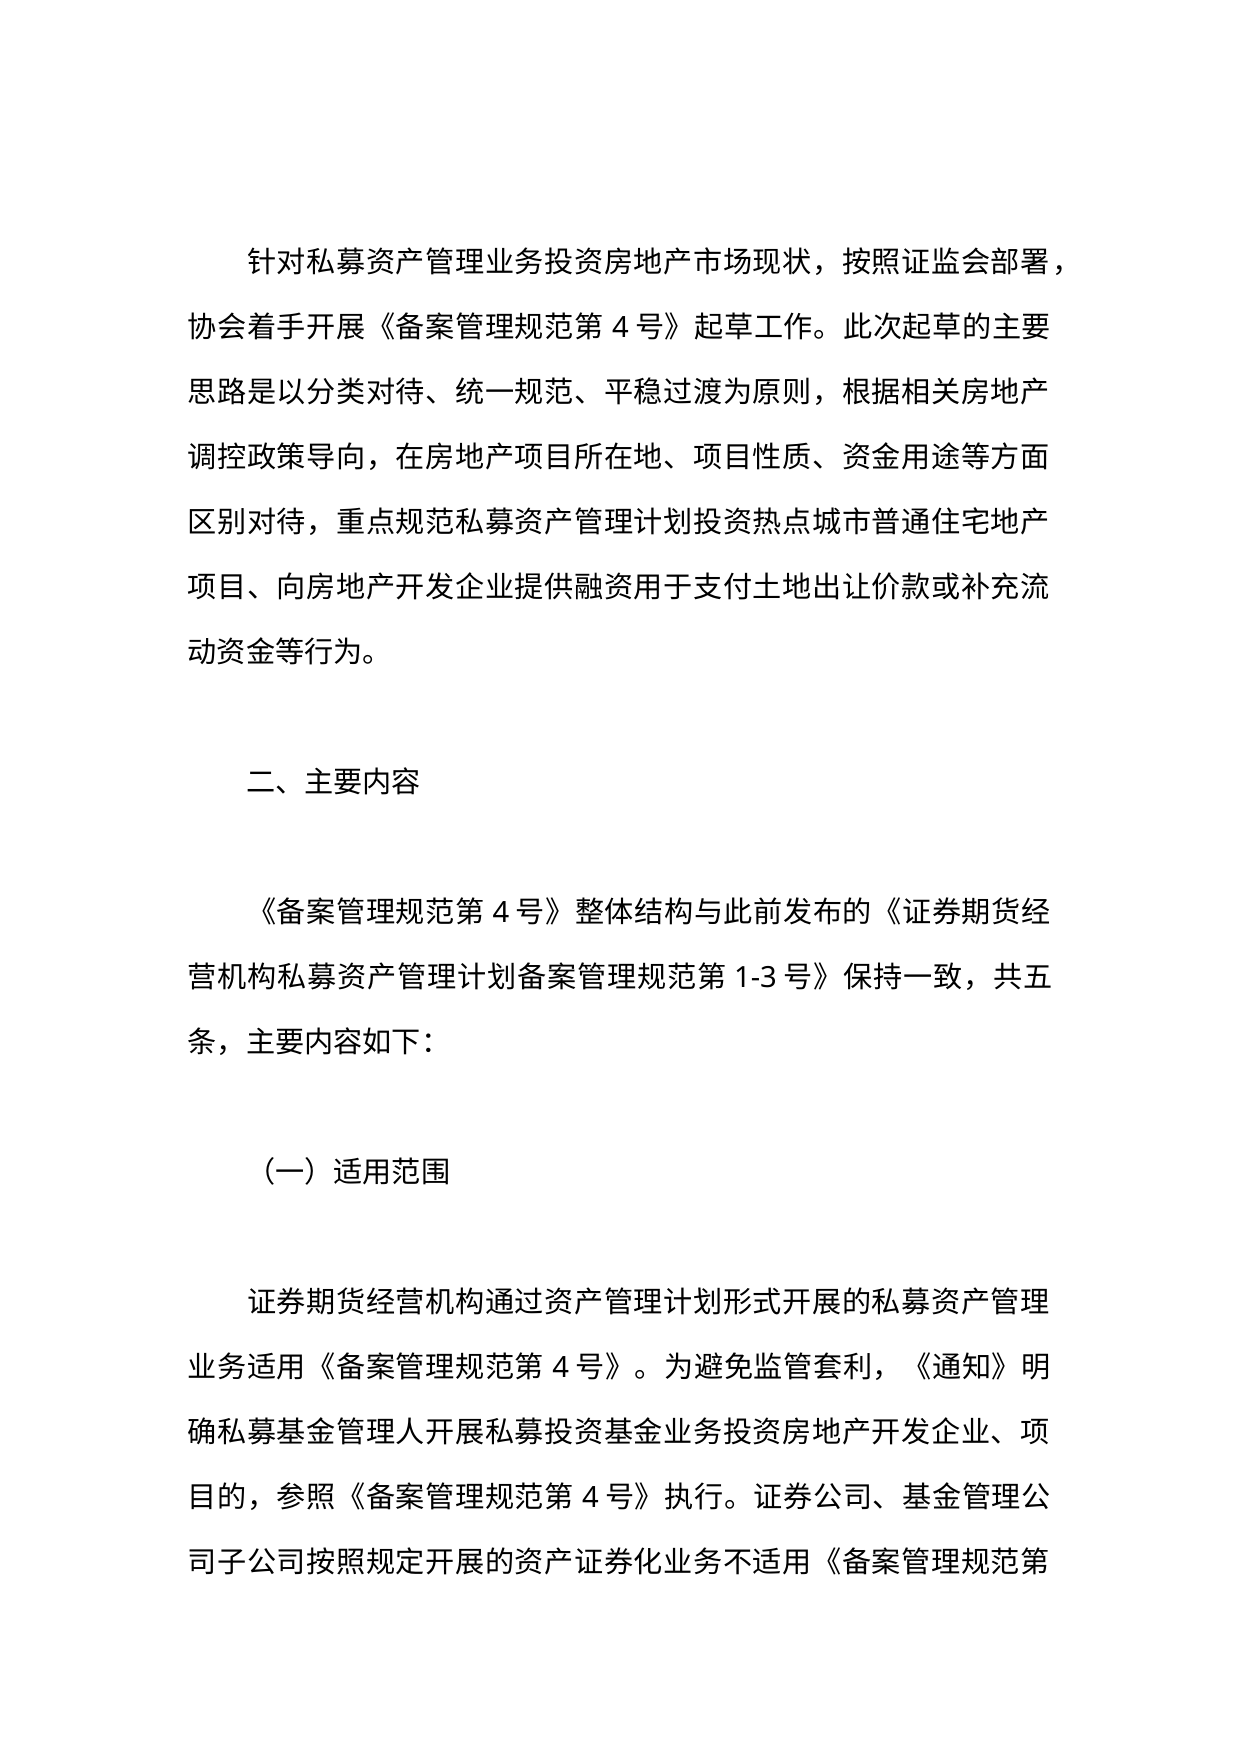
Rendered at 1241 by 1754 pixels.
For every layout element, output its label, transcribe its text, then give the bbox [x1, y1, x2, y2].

text （一）适用范围 [187, 1137, 1053, 1202]
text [187, 1267, 1053, 1592]
text 针对私募资产管理业务投资房地产市场现状，按照证监会部署，协会着手开展《备案管理规范第4号》起草工作。此次起草的主要思路是以分类对待、统一规范、平稳过渡为原则，根据相关房地产调控政策导向，在房地产项目所在地、项目性质、资金用途等方面区别对待，重点规范私募资产管理计划投资热点城市普通住宅地产项目、向房地产开发企业提供融资用于支付土地出让价款或补充流动资金等行为。 [187, 227, 1053, 682]
text 《备案管理规范第4号》整体结构与此前发布的《证券期货经营机构私募资产管理计划备案管理规范第1-3号》保持一致，共五条，主要内容如下： [187, 877, 1053, 1072]
text 二、主要内容 [187, 747, 1053, 812]
